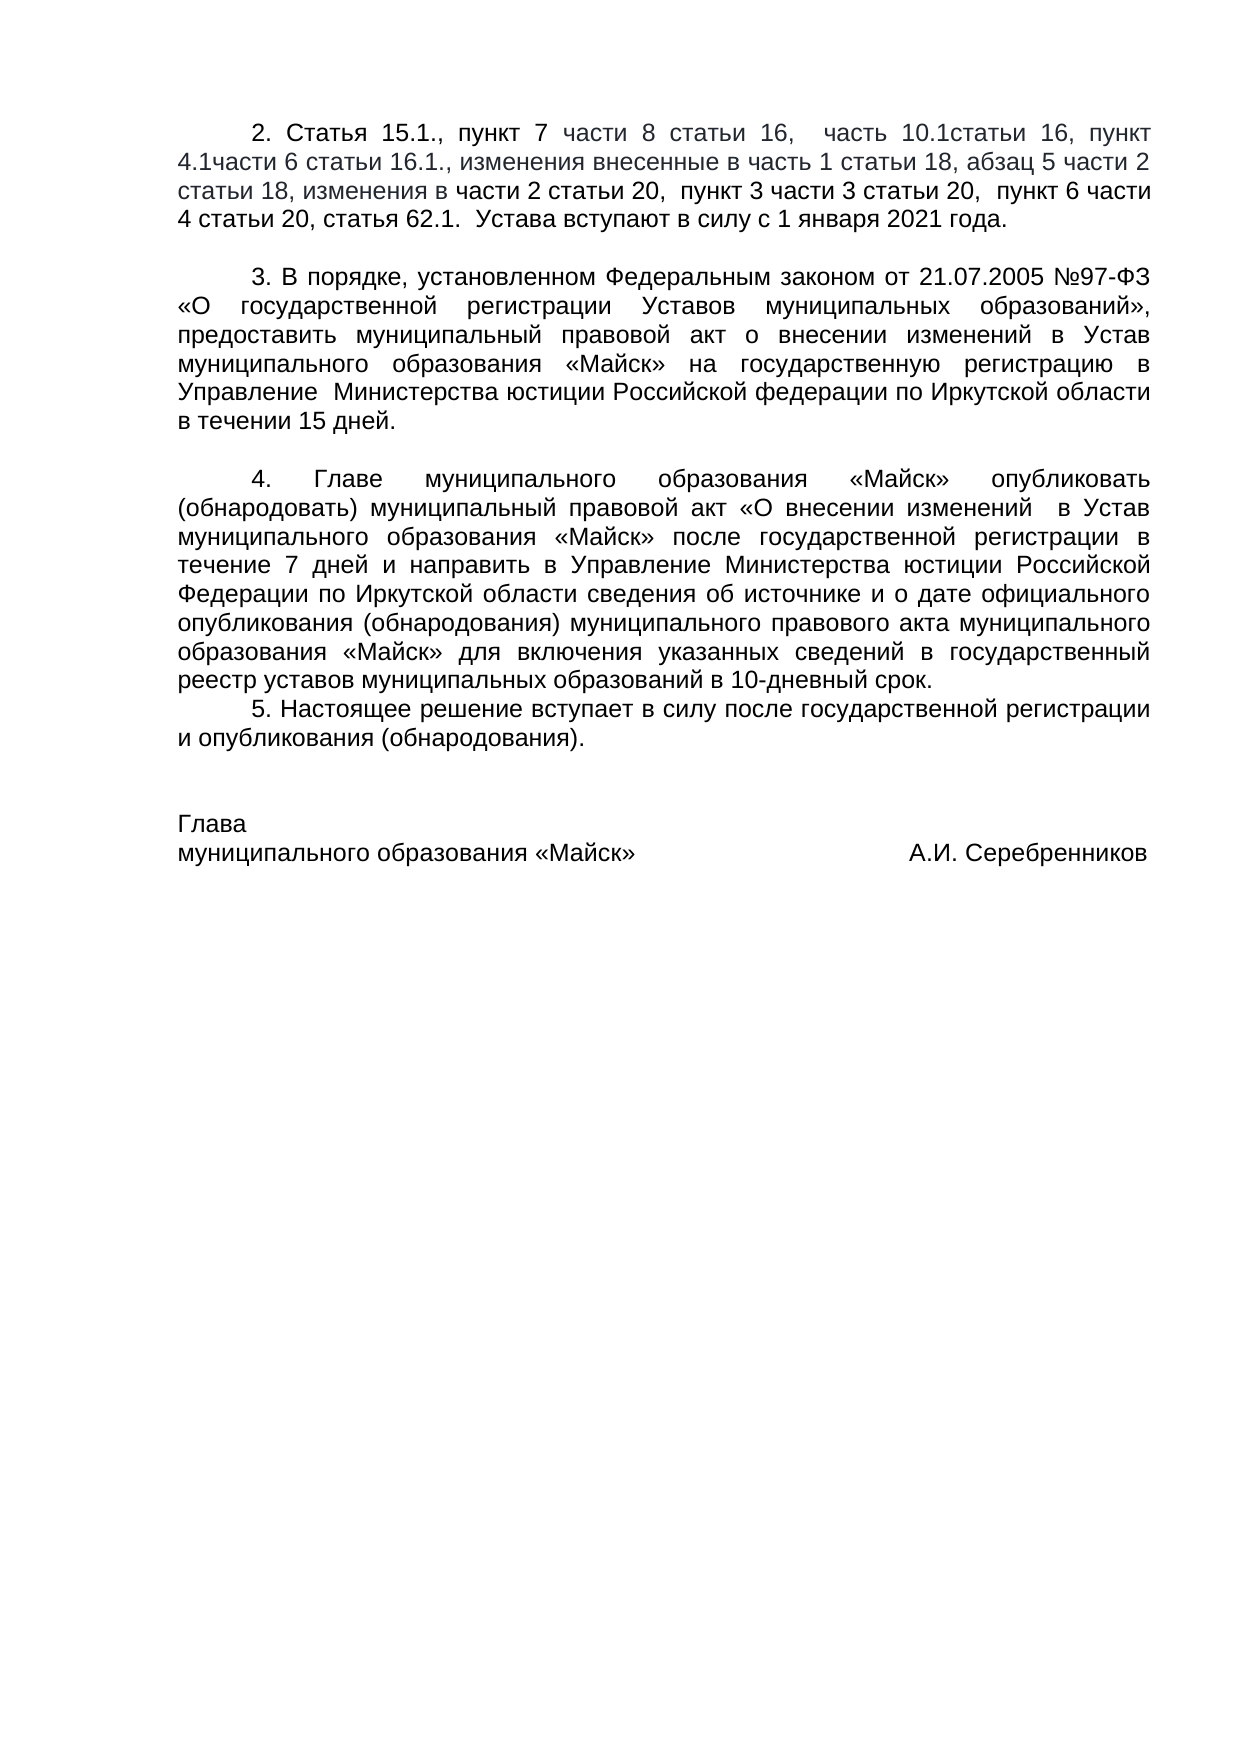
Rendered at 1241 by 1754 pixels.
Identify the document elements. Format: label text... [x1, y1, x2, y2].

text 3. В порядке, установленном Федеральным законом от 21.07.2005 №97-ФЗ «О государственной регистрации Уставов муниципальных образований», предоставить муниципальный правовой акт о внесении изменений в Устав муниципального образования «Майск» на государственную регистрацию в Управление Министерства юстиции Российской федерации по Иркутской области в течении 15 дней. [177, 262, 1152, 435]
text Глава [177, 809, 1152, 838]
text 5. Настоящее решение вступает в силу после государственной регистрации и опубликования (обнародования). [177, 694, 1152, 751]
text муниципального образования «Майск» А.И. Серебренников [177, 838, 1152, 866]
text 2. Статья 15.1., пункт 7 части 8 статьи 16, часть 10.1статьи 16, пункт 4.1части 6 статьи 16.1., изменения внесенные в часть 1 статьи 18, абзац 5 части 2 статьи 18, изменения в части 2 статьи 20, пункт 3 части 3 статьи 20, пункт 6 части 4 статьи 20, статья 62.1. Устава вступают в силу с 1 января 2021 года. [177, 176, 1152, 233]
text 2. Статья 15.1., пункт 7 части 8 статьи 16, часть 10.1статьи 16, пункт 4.1части 6 статьи 16.1., изменения внесенные в часть 1 статьи 18, абзац 5 части 2 статьи 18, изменения в части 2 статьи 20, пункт 3 части 3 статьи 20, пункт 6 части 4 статьи 20, статья 62.1. Устава вступают в силу с 1 января 2021 года. [177, 118, 823, 147]
text 4. Главе муниципального образования «Майск» опубликовать (обнародовать) муниципальный правовой акт «О внесении изменений в Устав муниципального образования «Майск» после государственной регистрации в течение 7 дней и направить в Управление Министерства юстиции Российской Федерации по Иркутской области сведения об источнике и о дате официального опубликования (обнародования) муниципального правового акта муниципального образования «Майск» для включения указанных сведений в государственный реестр уставов муниципальных образований в 10-дневный срок. [177, 464, 1152, 694]
